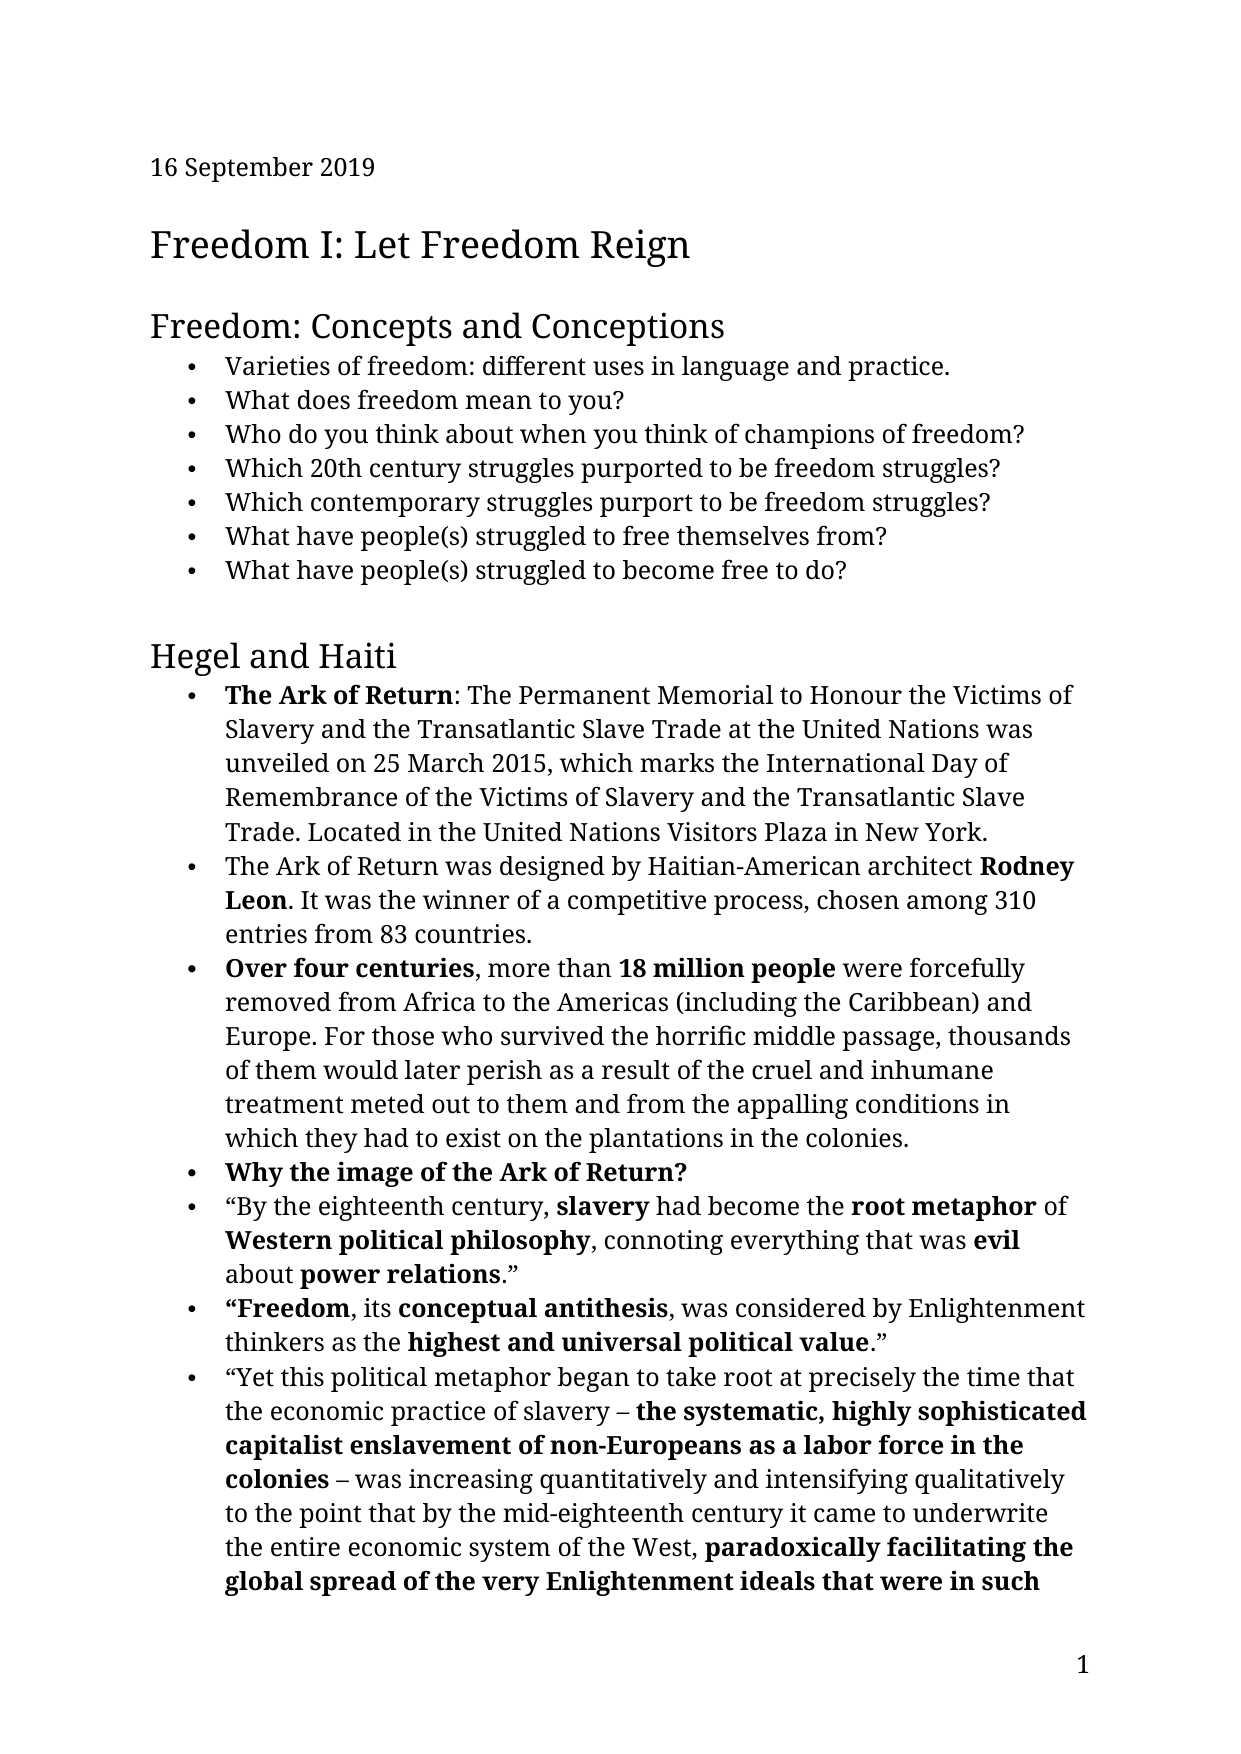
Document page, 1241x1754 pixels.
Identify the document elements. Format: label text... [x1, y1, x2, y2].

text Freedom I: Let Freedom Reign [150, 218, 1090, 269]
list Who do you think about when you think of champions of freedom? [187, 417, 1090, 451]
list “By the eighteenth century, slavery had become the root metaphor of Western political philosophy, connoting everything that was evil about power relations.” [187, 1189, 1090, 1291]
text Freedom: Concepts and Conceptions [150, 303, 1090, 349]
list “Freedom, its conceptual antithesis, was considered by Enlightenment thinkers as the highest and universal political value.” [187, 1291, 1090, 1359]
list The Ark of Return: The Permanent Memorial to Honour the Victims of Slavery and the Transatlantic Slave Trade at the United Nations was unveiled on 25 March 2015, which marks the International Day of Remembrance of the Victims of Slavery and the Transatlantic Slave Trade. Located in the United Nations Visitors Plaza in New York. [187, 678, 1090, 848]
list Varieties of freedom: different uses in language and practice. [187, 349, 1090, 383]
list Over four centuries, more than 18 million people were forcefully removed from Africa to the Americas (including the Caribbean) and Europe. For those who survived the horrific middle passage, thousands of them would later perish as a result of the cruel and inhumane treatment meted out to them and from the appalling conditions in which they had to exist on the plantations in the colonies. [187, 950, 1090, 1155]
list Which contemporary struggles purport to be freedom struggles? [187, 485, 1090, 519]
list The Ark of Return was designed by Haitian-American architect Rodney Leon. It was the winner of a competitive process, chosen among 310 entries from 83 countries. [187, 848, 1090, 950]
text 16 September 2019 [150, 150, 1090, 184]
list What does freedom mean to you? [187, 383, 1090, 417]
list Why the image of the Ark of Return? [187, 1155, 1090, 1189]
list What have people(s) struggled to free themselves from? [187, 519, 1090, 553]
list Which 20th century struggles purported to be freedom struggles? [187, 451, 1090, 485]
list What have people(s) struggled to become free to do? [187, 553, 1090, 587]
text Hegel and Haiti [150, 632, 1090, 678]
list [187, 1359, 1090, 1598]
